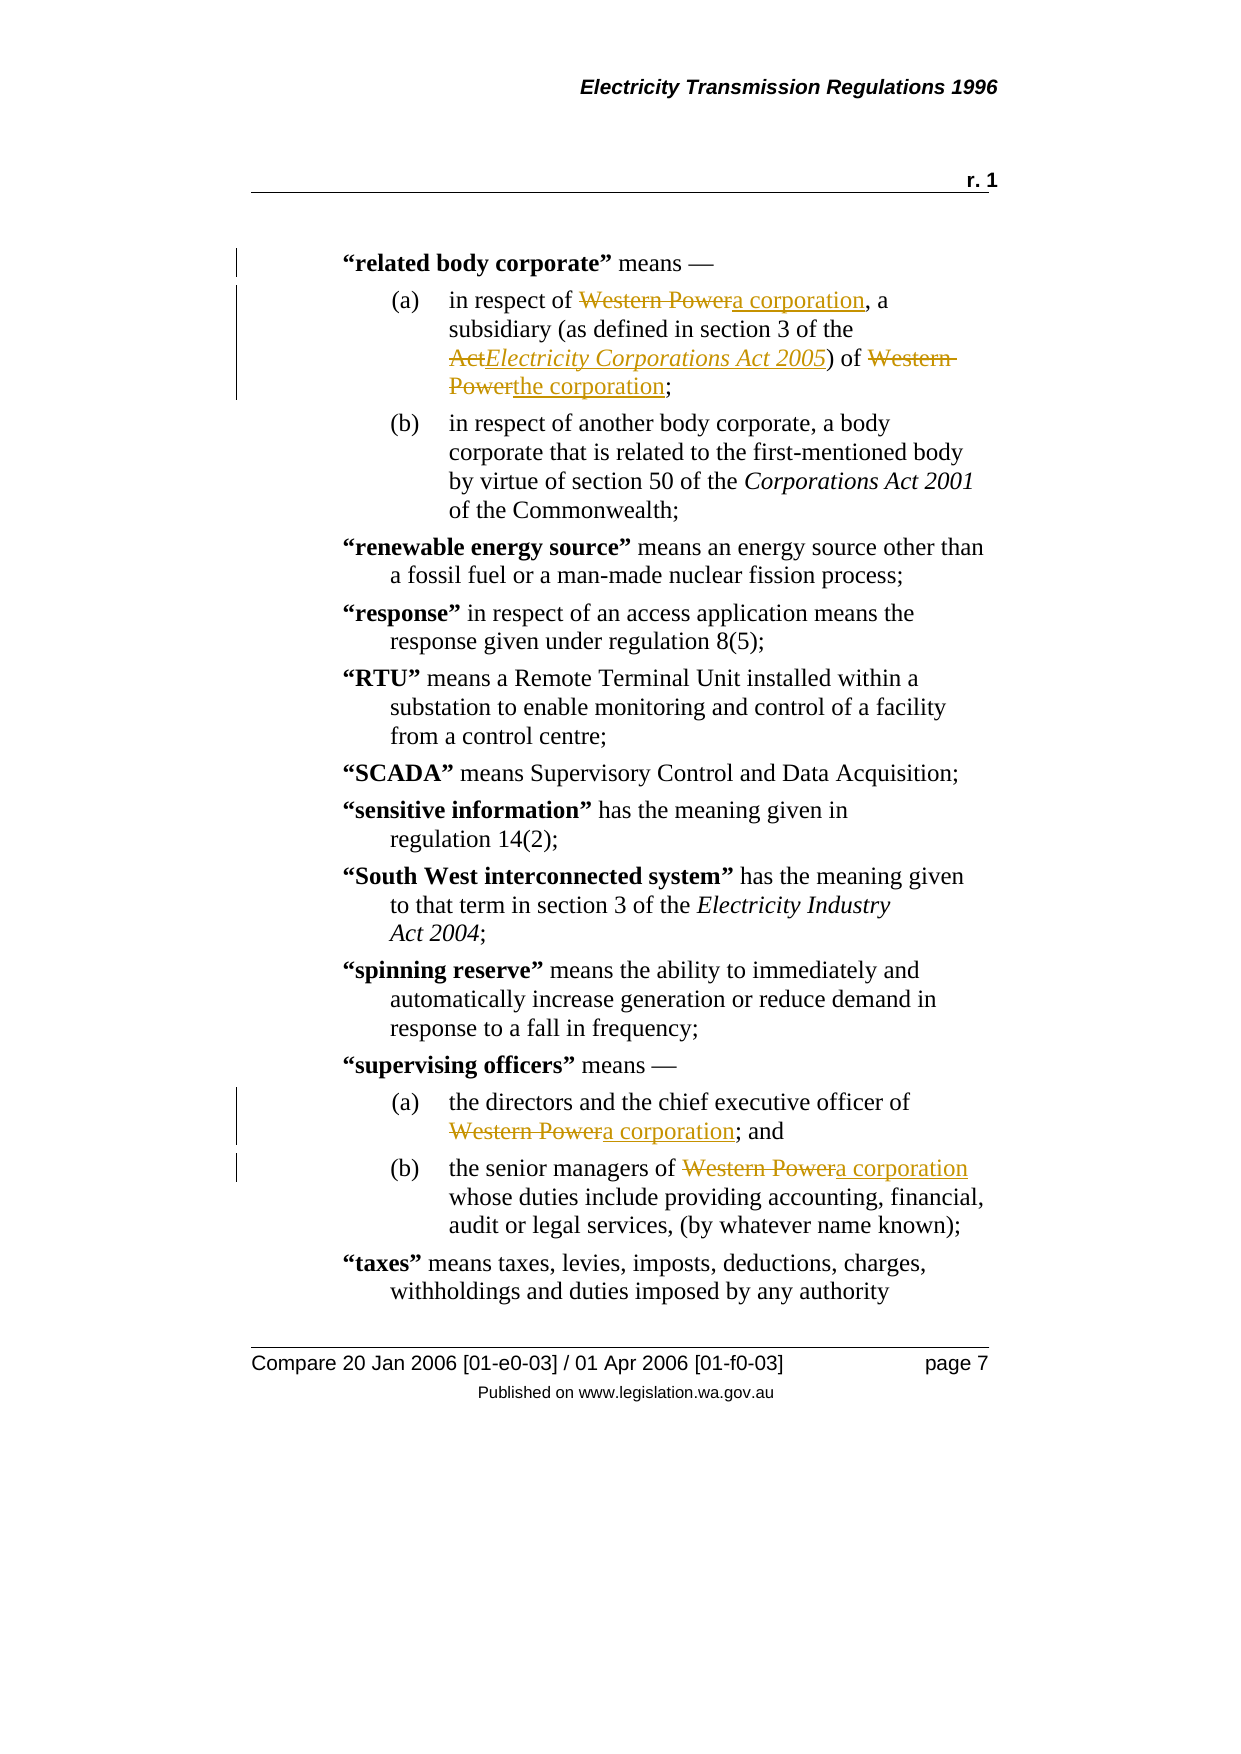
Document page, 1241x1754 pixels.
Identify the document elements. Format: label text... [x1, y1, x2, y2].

text (a) in respect of , a subsidiary (as defined in section 3 of the ) of ; [251, 285, 989, 400]
text “South West interconnected system” has the meaning given to that term in section 3 of the Electricity Industry Act 2004; [251, 861, 989, 947]
text “spinning reserve” means the ability to immediately and automatically increase generation or reduce demand in response to a fall in frequency; [251, 956, 989, 1042]
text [251, 1248, 989, 1305]
text “related body corporate” means — [251, 248, 989, 277]
text “RTU” means a Remote Terminal Unit installed within a substation to enable monitoring and control of a facility from a control centre; [251, 663, 989, 750]
text (b) in respect of another body corporate, a body corporate that is related to the first-mentioned body by virtue of section 50 of the Corporations Act 2001 of the Commonwealth; [251, 408, 989, 523]
text “supervising officers” means — [251, 1050, 989, 1079]
text “sensitive information” has the meaning given in regulation 14(2); [251, 795, 989, 853]
text (a) the directors and the chief executive officer of ; and [251, 1087, 989, 1145]
text “response” in respect of an access application means the response given under regulation 8(5); [251, 598, 989, 655]
text “renewable energy source” means an energy source other than a fossil fuel or a man-made nuclear fission process; [251, 532, 989, 589]
text “SCADA” means Supervisory Control and Data Acquisition; [251, 758, 989, 787]
text (b) the senior managers of whose duties include providing accounting, financial, audit or legal services, (by whatever name known); [251, 1153, 989, 1239]
